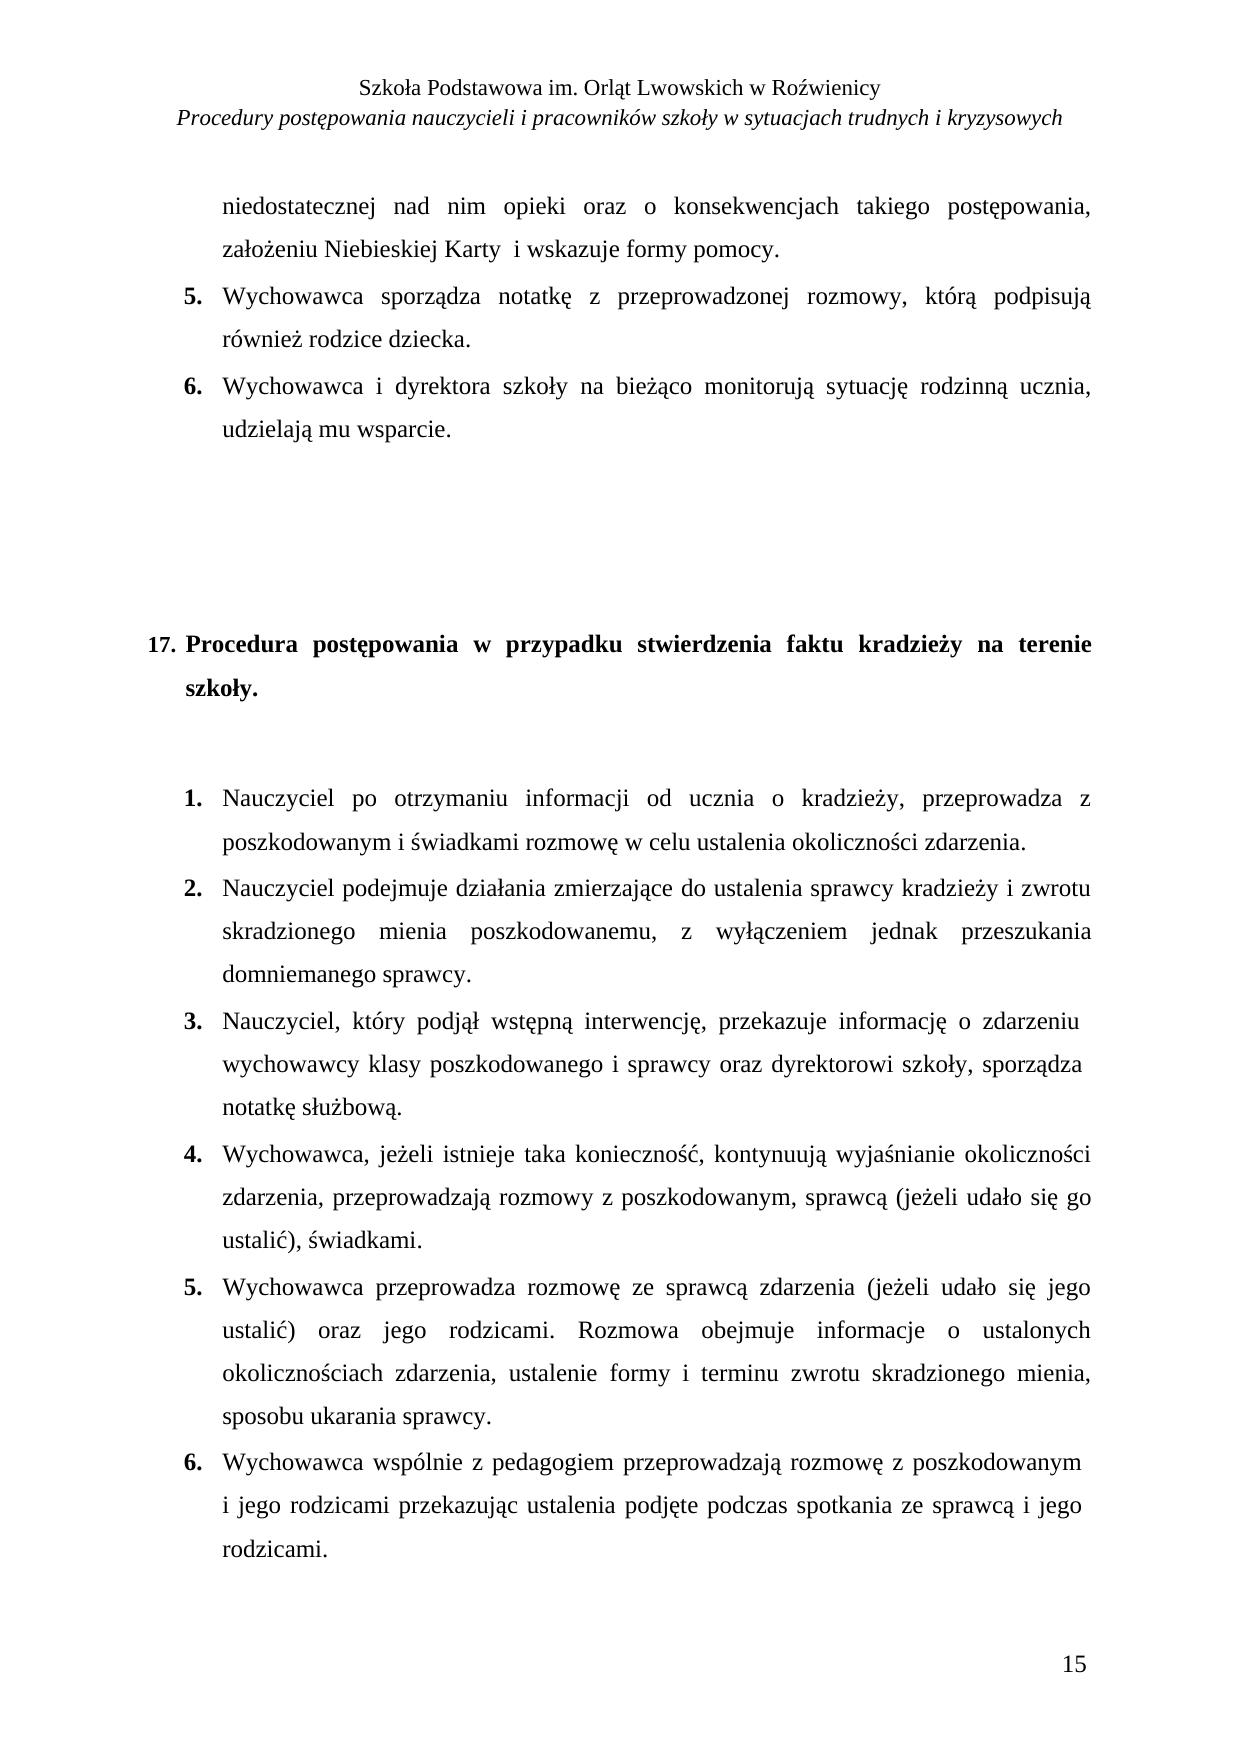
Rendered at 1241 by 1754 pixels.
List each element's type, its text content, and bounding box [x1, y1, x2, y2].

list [183, 191, 1092, 263]
list Nauczyciel podejmuje działania zmierzające do ustalenia sprawcy kradzieży i zwrotu skradzionego mienia poszkodowanemu, z wyłączeniem jednak przeszukania domniemanego sprawcy. [183, 873, 1092, 988]
list Wychowawca przeprowadza rozmowę ze sprawcą zdarzenia (jeżeli udało się jego ustalić) oraz jego rodzicami. Rozmowa obejmuje informacje o ustalonych okolicznościach zdarzenia, ustalenie formy i terminu zwrotu skradzionego mienia, sposobu ukarania sprawcy. [183, 1272, 1092, 1430]
list Wychowawca sporządza notatkę z przeprowadzonej rozmowy, którą podpisują również rodzice dziecka. [183, 281, 1092, 353]
list Nauczyciel po otrzymaniu informacji od ucznia o kradzieży, przeprowadza z poszkodowanym i świadkami rozmowę w celu ustalenia okoliczności zdarzenia. [183, 783, 1092, 855]
list Wychowawca wspólnie z pedagogiem przeprowadzają rozmowę z poszkodowanym i jego rodzicami przekazując ustalenia podjęte podczas spotkania ze sprawcą i jego rodzicami. [183, 1447, 1092, 1562]
list Procedura postępowania w przypadku stwierdzenia faktu kradzieży na terenie szkoły. [147, 629, 1093, 701]
list Wychowawca i dyrektora szkoły na bieżąco monitorują sytuację rodzinną ucznia, udzielają mu wsparcie. [183, 371, 1092, 443]
list Wychowawca, jeżeli istnieje taka konieczność, kontynuują wyjaśnianie okoliczności zdarzenia, przeprowadzają rozmowy z poszkodowanym, sprawcą (jeżeli udało się go ustalić), świadkami. [183, 1139, 1092, 1254]
list Nauczyciel, który podjął wstępną interwencję, przekazuje informację o zdarzeniu wychowawcy klasy poszkodowanego i sprawcy oraz dyrektorowi szkoły, sporządza notatkę służbową. [183, 1006, 1092, 1121]
